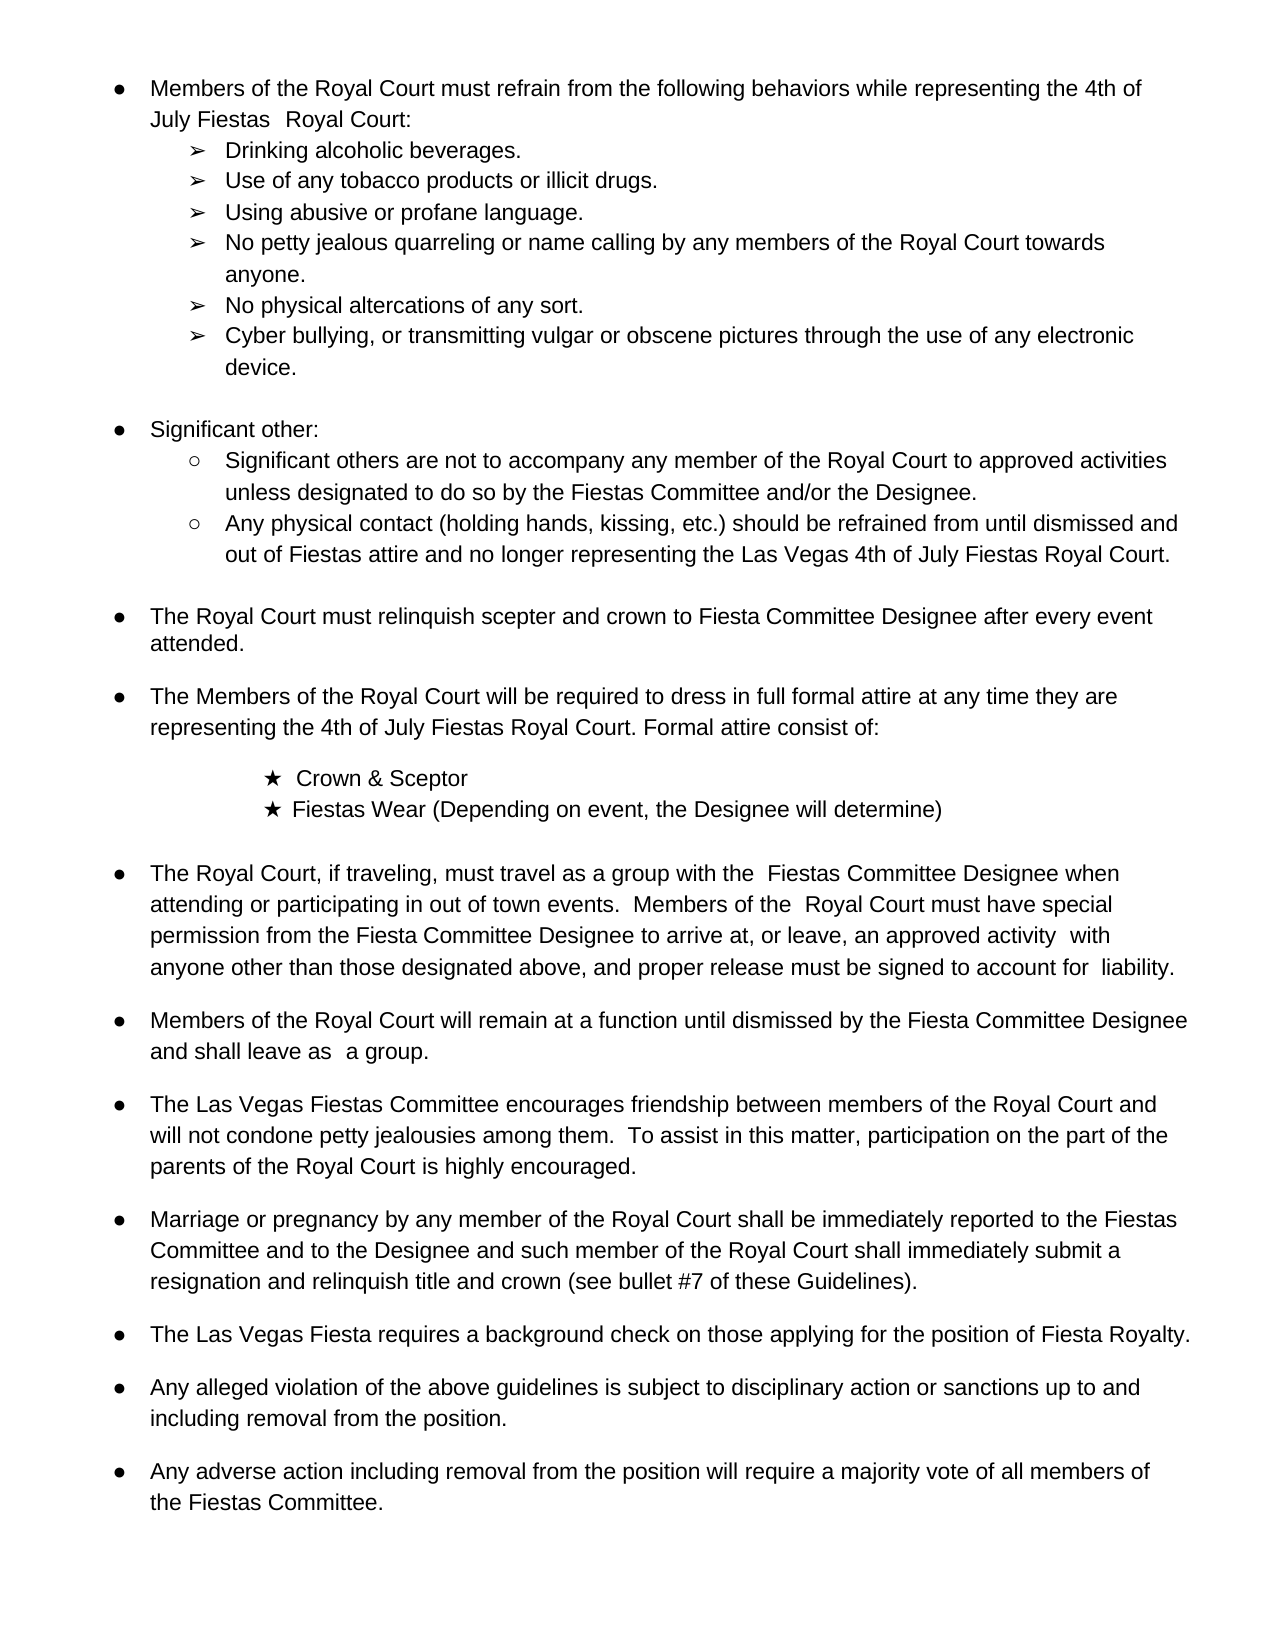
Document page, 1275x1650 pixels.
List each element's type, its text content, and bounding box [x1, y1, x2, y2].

list The Royal Court must relinquish scepter and crown to Fiesta Committee Designee after every event attended. [112, 603, 1208, 656]
list Any physical contact (holding hands, kissing, etc.) should be refrained from until dismissed and out of Fiestas attire and no longer representing the Las Vegas 4th of July Fiestas Royal Court. [187, 509, 1185, 567]
list Use of any tobacco products or illicit drugs. [187, 164, 1208, 195]
list Significant others are not to accompany any member of the Royal Court to approved activities unless designated to do so by the Fiestas Committee and/or the Designee. [187, 447, 1171, 505]
list Significant other: [112, 416, 1208, 442]
list Members of the Royal Court will remain at a function until dismissed by the Fiesta Committee Designee and shall leave as a group. [112, 1007, 1197, 1064]
list The Las Vegas Fiestas Committee encourages friendship between members of the Royal Court and will not condone petty jealousies among them. To assist in this matter, participation on the part of the parents of the Royal Court is highly encouraged. [112, 1091, 1185, 1179]
list The Members of the Royal Court will be required to dress in full formal attire at any time they are representing the 4th of July Fiestas Royal Court. Formal attire consist of: [112, 683, 1125, 740]
list Any adverse action including removal from the position will require a majority vote of all members of the Fiestas Committee. [112, 1458, 1165, 1515]
list Any alleged violation of the above guidelines is subject to disciplinary action or sanctions up to and including removal from the position. [112, 1374, 1142, 1431]
list No physical altercations of any sort. [187, 291, 1208, 318]
list Cyber bullying, or transmitting vulgar or obscene pictures through the use of any electronic device. [187, 318, 1142, 380]
list The Las Vegas Fiesta requires a background check on those applying for the position of Fiesta Royalty. [112, 1321, 1208, 1347]
list Members of the Royal Court must refrain from the following behaviors while representing the 4th of July Fiestas Royal Court: [112, 75, 1171, 133]
list Marriage or pregnancy by any member of the Royal Court shall be immediately reported to the Fiestas Committee and to the Designee and such member of the Royal Court shall immediately submit a resignation and relinquish title and crown (see bullet #7 of these Guidelines). [112, 1206, 1185, 1294]
list Drinking alcoholic beverages. [187, 137, 1208, 164]
list The Royal Court, if traveling, must travel as a group with the Fiestas Committee Designee when attending or participating in out of town events. Members of the Royal Court must have special permission from the Fiesta Committee Designee to arrive at, or leave, an approved activity with anyone other than those designated above, and proper release must be signed to account for liability. [112, 860, 1185, 980]
list Using abusive or profane language. [187, 195, 1208, 226]
text ★ Fiestas Wear (Depending on event, the Designee will determine) [262, 793, 1208, 824]
list No petty jealous quarreling or name calling by any members of the Royal Court towards anyone. [187, 226, 1112, 288]
text ★ Crown & Sceptor [262, 761, 1208, 793]
